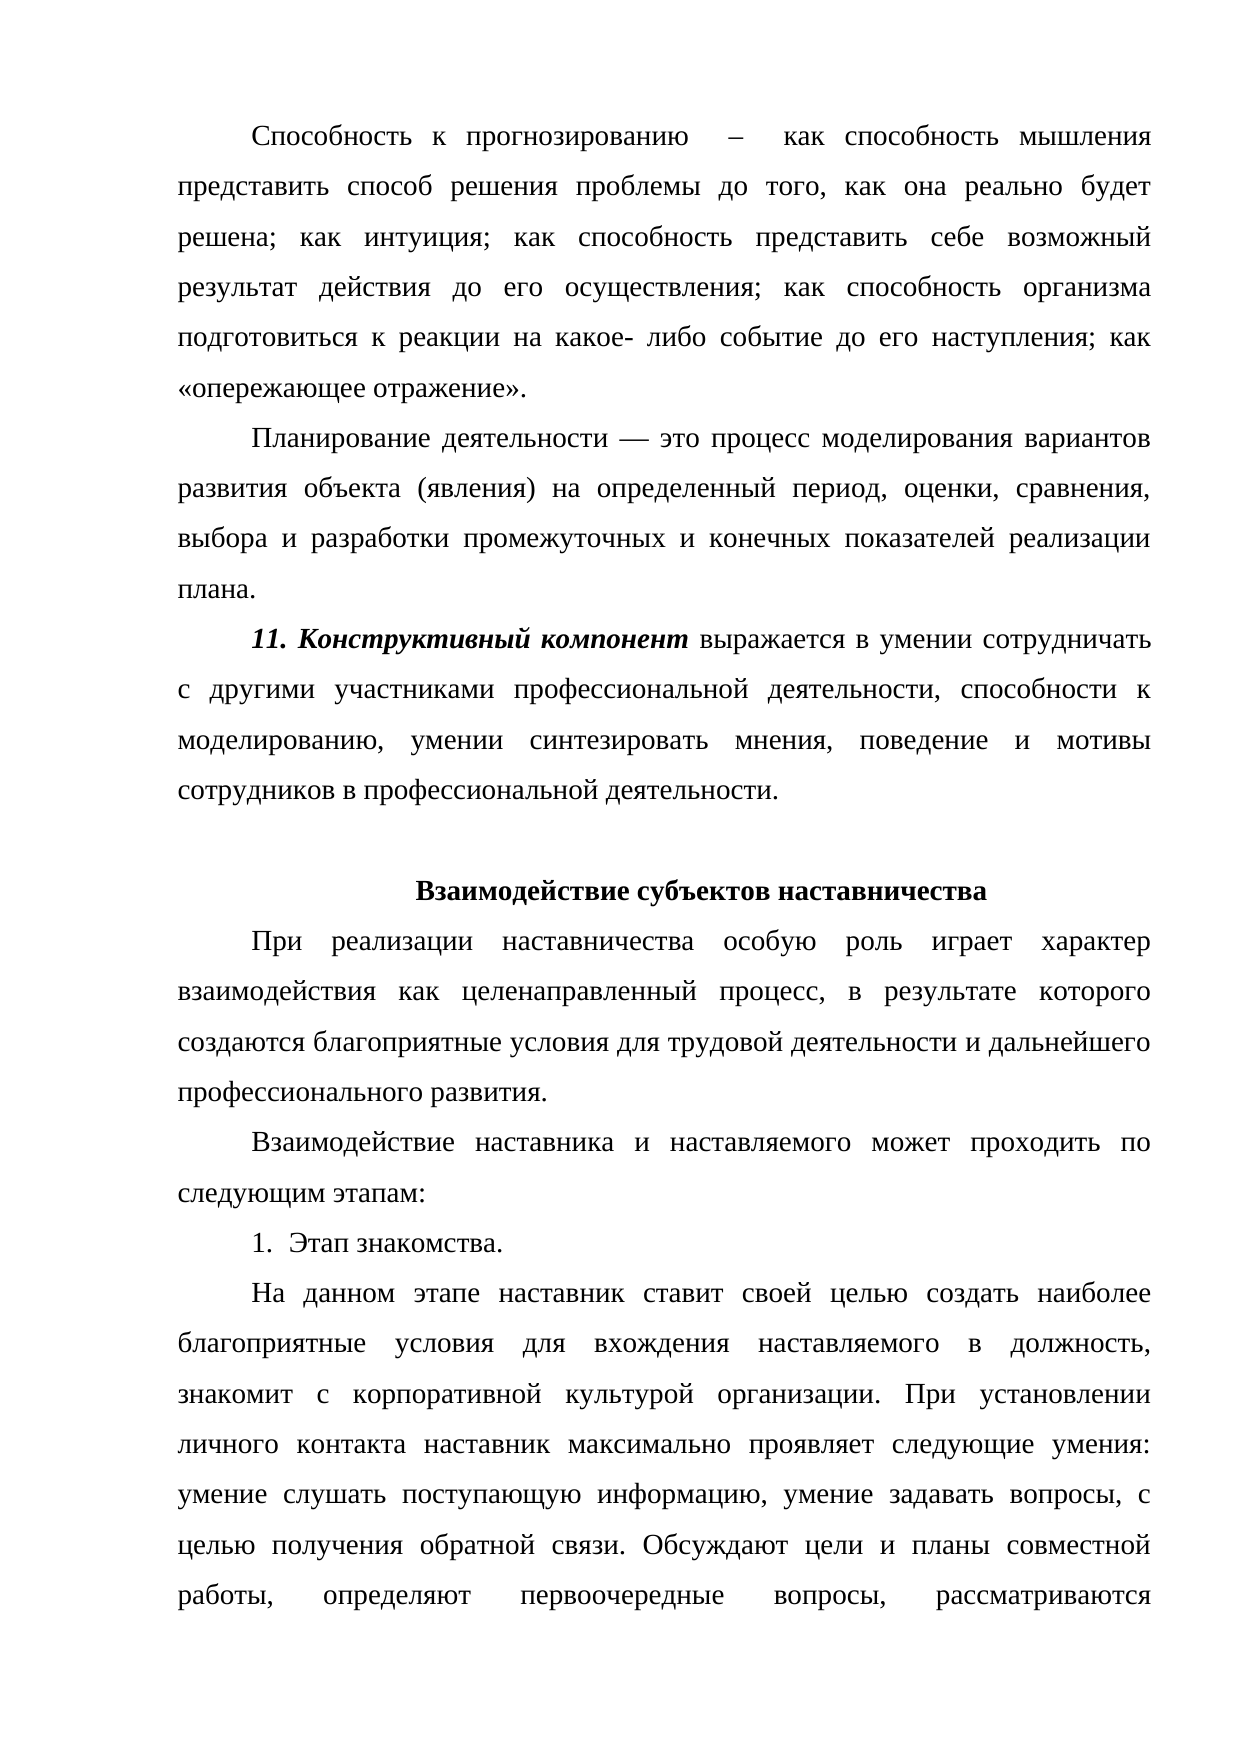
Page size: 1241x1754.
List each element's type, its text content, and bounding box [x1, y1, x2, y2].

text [177, 1275, 1152, 1611]
list Этап знакомства. [251, 1225, 1152, 1258]
text Взаимодействие наставника и наставляемого может проходить по следующим этапам: [177, 1124, 1152, 1208]
text 11. Конструктивный компонент выражается в умении сотрудничать с другими участниками профессиональной деятельности, способности к моделированию, умении синтезировать мнения, поведение и мотивы сотрудников в профессиональной деятельности. [177, 621, 1152, 806]
text Взаимодействие субъектов наставничества [177, 873, 1152, 906]
text Планирование деятельности — это процесс моделирования вариантов развития объекта (явления) на определенный период, оценки, сравнения, выбора и разработки промежуточных и конечных показателей реализации плана. [177, 420, 1152, 604]
text Способность к прогнозированию – как способность мышления представить способ решения проблемы до того, как она реально будет решена; как интуиция; как способность представить себе возможный результат действия до его осуществления; как способность организма подготовиться к реакции на какое- либо событие до его наступления; как «опережающее отражение». [177, 118, 1152, 403]
text При реализации наставничества особую роль играет характер взаимодействия как целенаправленный процесс, в результате которого создаются благоприятные условия для трудовой деятельности и дальнейшего профессионального развития. [177, 923, 1152, 1108]
